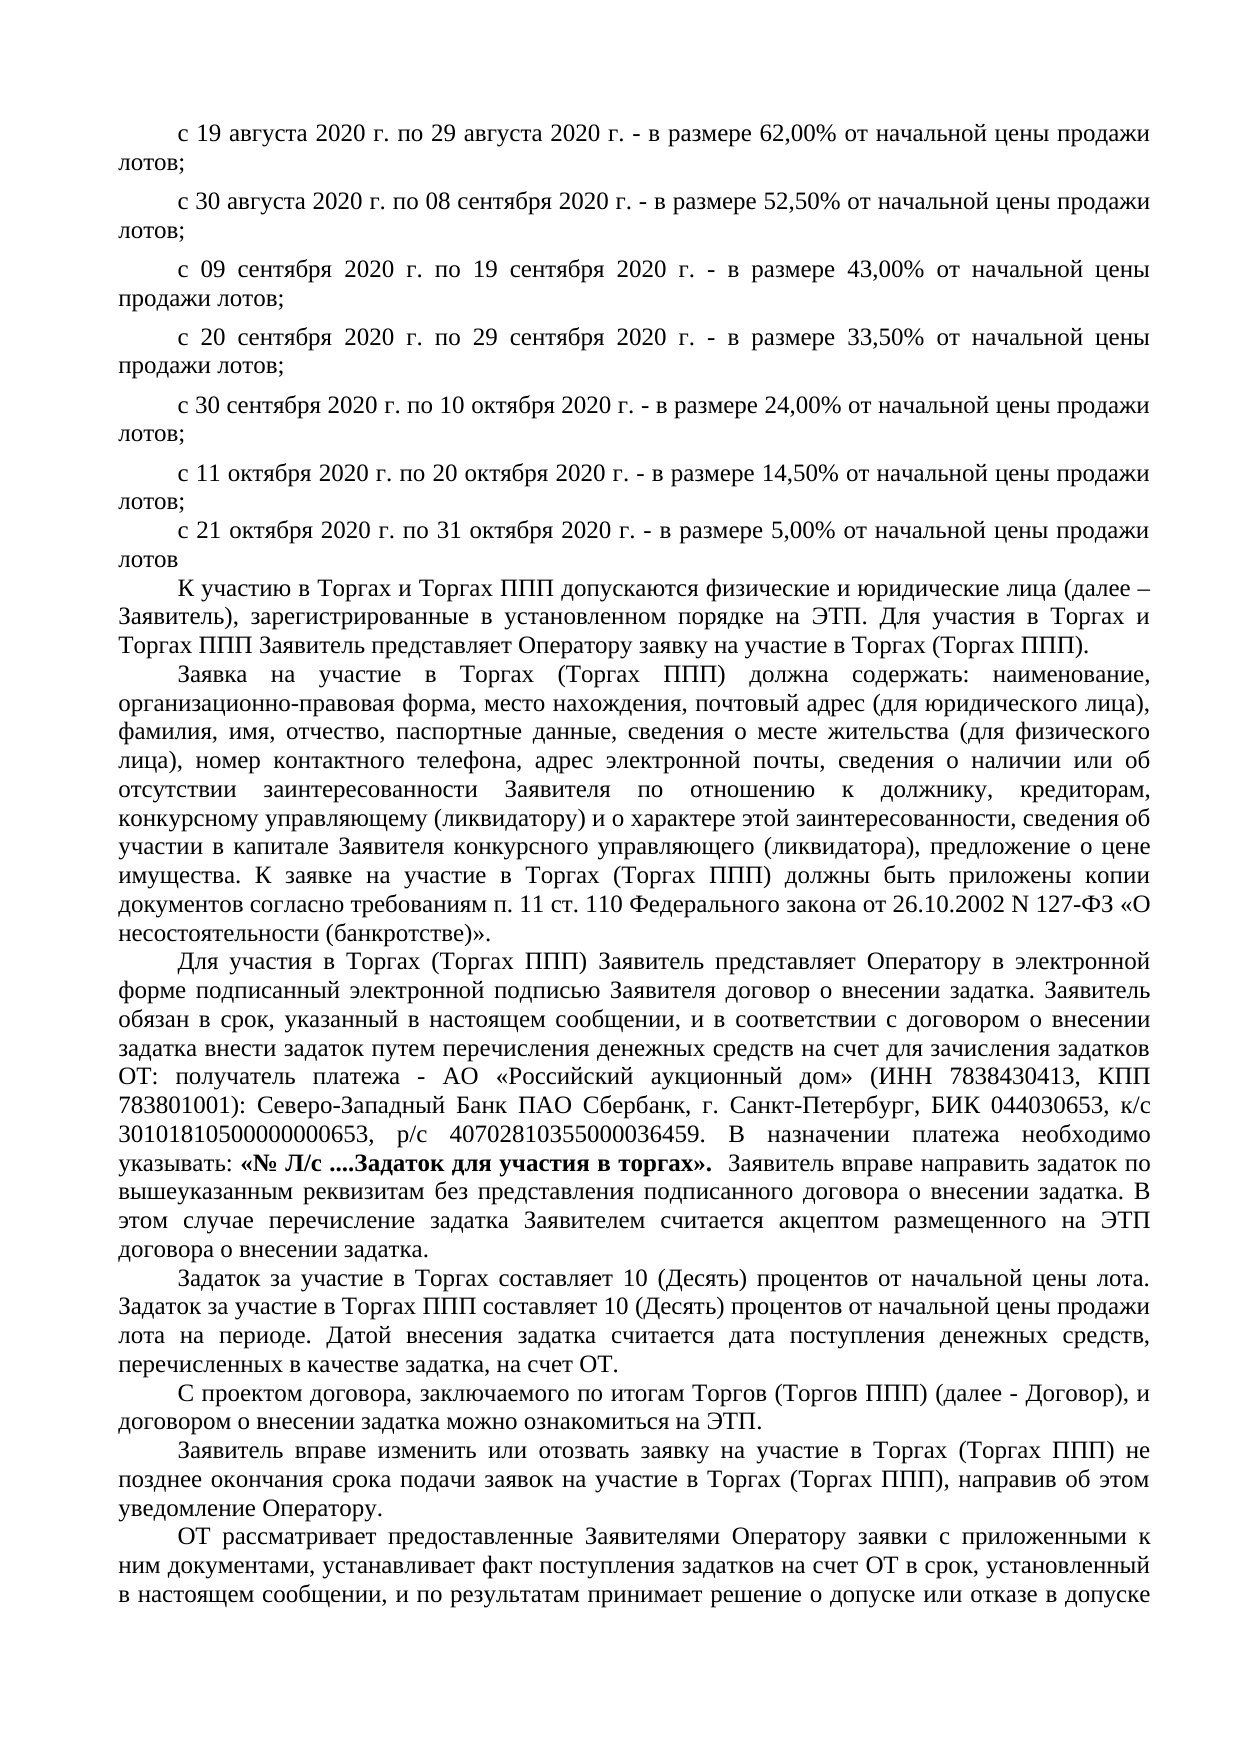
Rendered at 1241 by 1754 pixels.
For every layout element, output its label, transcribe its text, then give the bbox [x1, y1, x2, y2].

text С проектом договора, заключаемого по итогам Торгов (Торгов ППП) (далее - Договор), и договором о внесении задатка можно ознакомиться на ЭТП. [118, 1378, 1151, 1435]
text с 19 августа 2020 г. по 29 августа 2020 г. - в размере 62,00% от начальной цены продажи лотов; [118, 118, 1151, 176]
text с 09 сентября 2020 г. по 19 сентября 2020 г. - в размере 43,00% от начальной цены продажи лотов; [118, 254, 1151, 311]
text с 21 октября 2020 г. по 31 октября 2020 г. - в размере 5,00% от начальной цены продажи лотов [118, 515, 1151, 573]
text Заявка на участие в Торгах (Торгах ППП) должна содержать: наименование, организационно-правовая форма, место нахождения, почтовый адрес (для юридического лица), фамилия, имя, отчество, паспортные данные, сведения о месте жительства (для физического лица), номер контактного телефона, адрес электронной почты, сведения о наличии или об отсутствии заинтересованности Заявителя по отношению к должнику, кредиторам, конкурсному управляющему (ликвидатору) и о характере этой заинтересованности, сведения об участии в капитале Заявителя конкурсного управляющего (ликвидатора), предложение о цене имущества. К заявке на участие в Торгах (Торгах ППП) должны быть приложены копии документов согласно требованиям п. 11 ст. 110 Федерального закона от 26.10.2002 N 127-ФЗ «О несостоятельности (банкротстве)». [118, 659, 1151, 946]
text К участию в Торгах и Торгах ППП допускаются физические и юридические лица (далее – Заявитель), зарегистрированные в установленном порядке на ЭТП. Для участия в Торгах и Торгах ППП Заявитель представляет Оператору заявку на участие в Торгах (Торгах ППП). [118, 573, 1151, 659]
text Заявитель вправе изменить или отозвать заявку на участие в Торгах (Торгах ППП) не позднее окончания срока подачи заявок на участие в Торгах (Торгах ППП), направив об этом уведомление Оператору. [118, 1435, 1151, 1521]
text Задаток за участие в Торгах составляет 10 (Десять) процентов от начальной цены лота. Задаток за участие в Торгах ППП составляет 10 (Десять) процентов от начальной цены продажи лота на периоде. Датой внесения задатка считается дата поступления денежных средств, перечисленных в качестве задатка, на счет ОТ. [118, 1263, 1151, 1378]
text с 20 сентября 2020 г. по 29 сентября 2020 г. - в размере 33,50% от начальной цены продажи лотов; [118, 322, 1151, 379]
text с 30 сентября 2020 г. по 10 октября 2020 г. - в размере 24,00% от начальной цены продажи лотов; [118, 390, 1151, 447]
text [118, 1521, 1151, 1608]
text с 11 октября 2020 г. по 20 октября 2020 г. - в размере 14,50% от начальной цены продажи лотов; [118, 458, 1151, 515]
text Для участия в Торгах (Торгах ППП) Заявитель представляет Оператору в электронной форме подписанный электронной подписью Заявителя договор о внесении задатка. Заявитель обязан в срок, указанный в настоящем сообщении, и в соответствии с договором о внесении задатка внести задаток путем перечисления денежных средств на счет для зачисления задатков ОТ: получатель платежа - АО «Российский аукционный дом» (ИНН 7838430413, КПП 783801001): Северо-Западный Банк ПАО Сбербанк, г. Санкт-Петербург, БИК 044030653, к/с 30101810500000000653, р/с 40702810355000036459. В назначении платежа необходимо указывать: «№ Л/с ....Задаток для участия в торгах». Заявитель вправе направить задаток по вышеуказанным реквизитам без представления подписанного договора о внесении задатка. В этом случае перечисление задатка Заявителем считается акцептом размещенного на ЭТП договора о внесении задатка. [118, 946, 1151, 1263]
text с 30 августа 2020 г. по 08 сентября 2020 г. - в размере 52,50% от начальной цены продажи лотов; [118, 186, 1151, 243]
